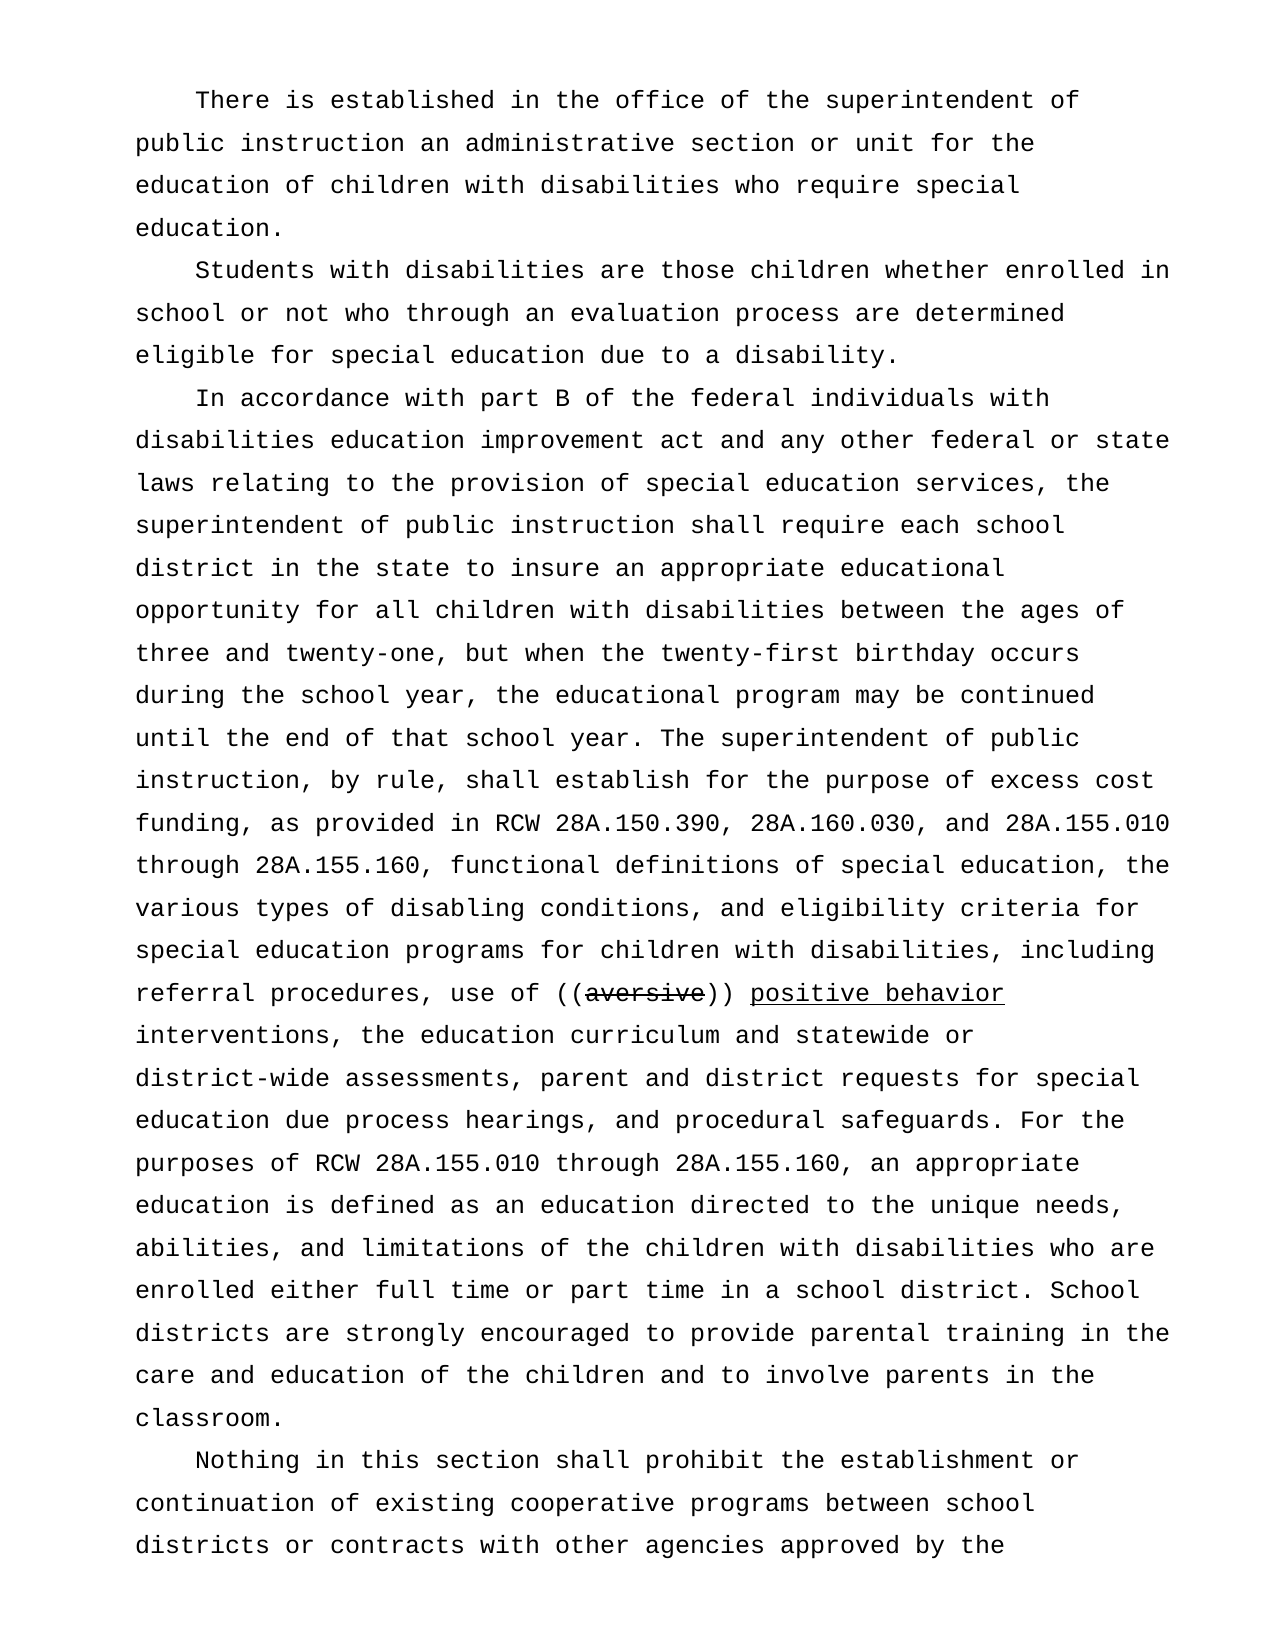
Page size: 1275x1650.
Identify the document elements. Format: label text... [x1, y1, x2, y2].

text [135, 1435, 1170, 1562]
text There is established in the office of the superintendent of public instruction an administrative section or unit for the education of children with disabilities who require special education. [135, 75, 1170, 245]
text Students with disabilities are those children whether enrolled in school or not who through an evaluation process are determined eligible for special education due to a disability. [135, 245, 1170, 372]
text In accordance with part B of the federal individuals with disabilities education improvement act and any other federal or state laws relating to the provision of special education services, the superintendent of public instruction shall require each school district in the state to insure an appropriate educational opportunity for all children with disabilities between the ages of three and twenty-one, but when the twenty-first birthday occurs during the school year, the educational program may be continued until the end of that school year. The superintendent of public instruction, by rule, shall establish for the purpose of excess cost funding, as provided in RCW 28A.150.390, 28A.160.030, and 28A.155.010 through 28A.155.160, functional definitions of special education, the various types of disabling conditions, and eligibility criteria for special education programs for children with disabilities, including referral procedures, use of ((aversive)) positive behavior interventions, the education curriculum and statewide or district-wide assessments, parent and district requests for special education due process hearings, and procedural safeguards. For the purposes of RCW 28A.155.010 through 28A.155.160, an appropriate education is defined as an education directed to the unique needs, abilities, and limitations of the children with disabilities who are enrolled either full time or part time in a school district. School districts are strongly encouraged to provide parental training in the care and education of the children and to involve parents in the classroom. [135, 372, 1170, 1435]
